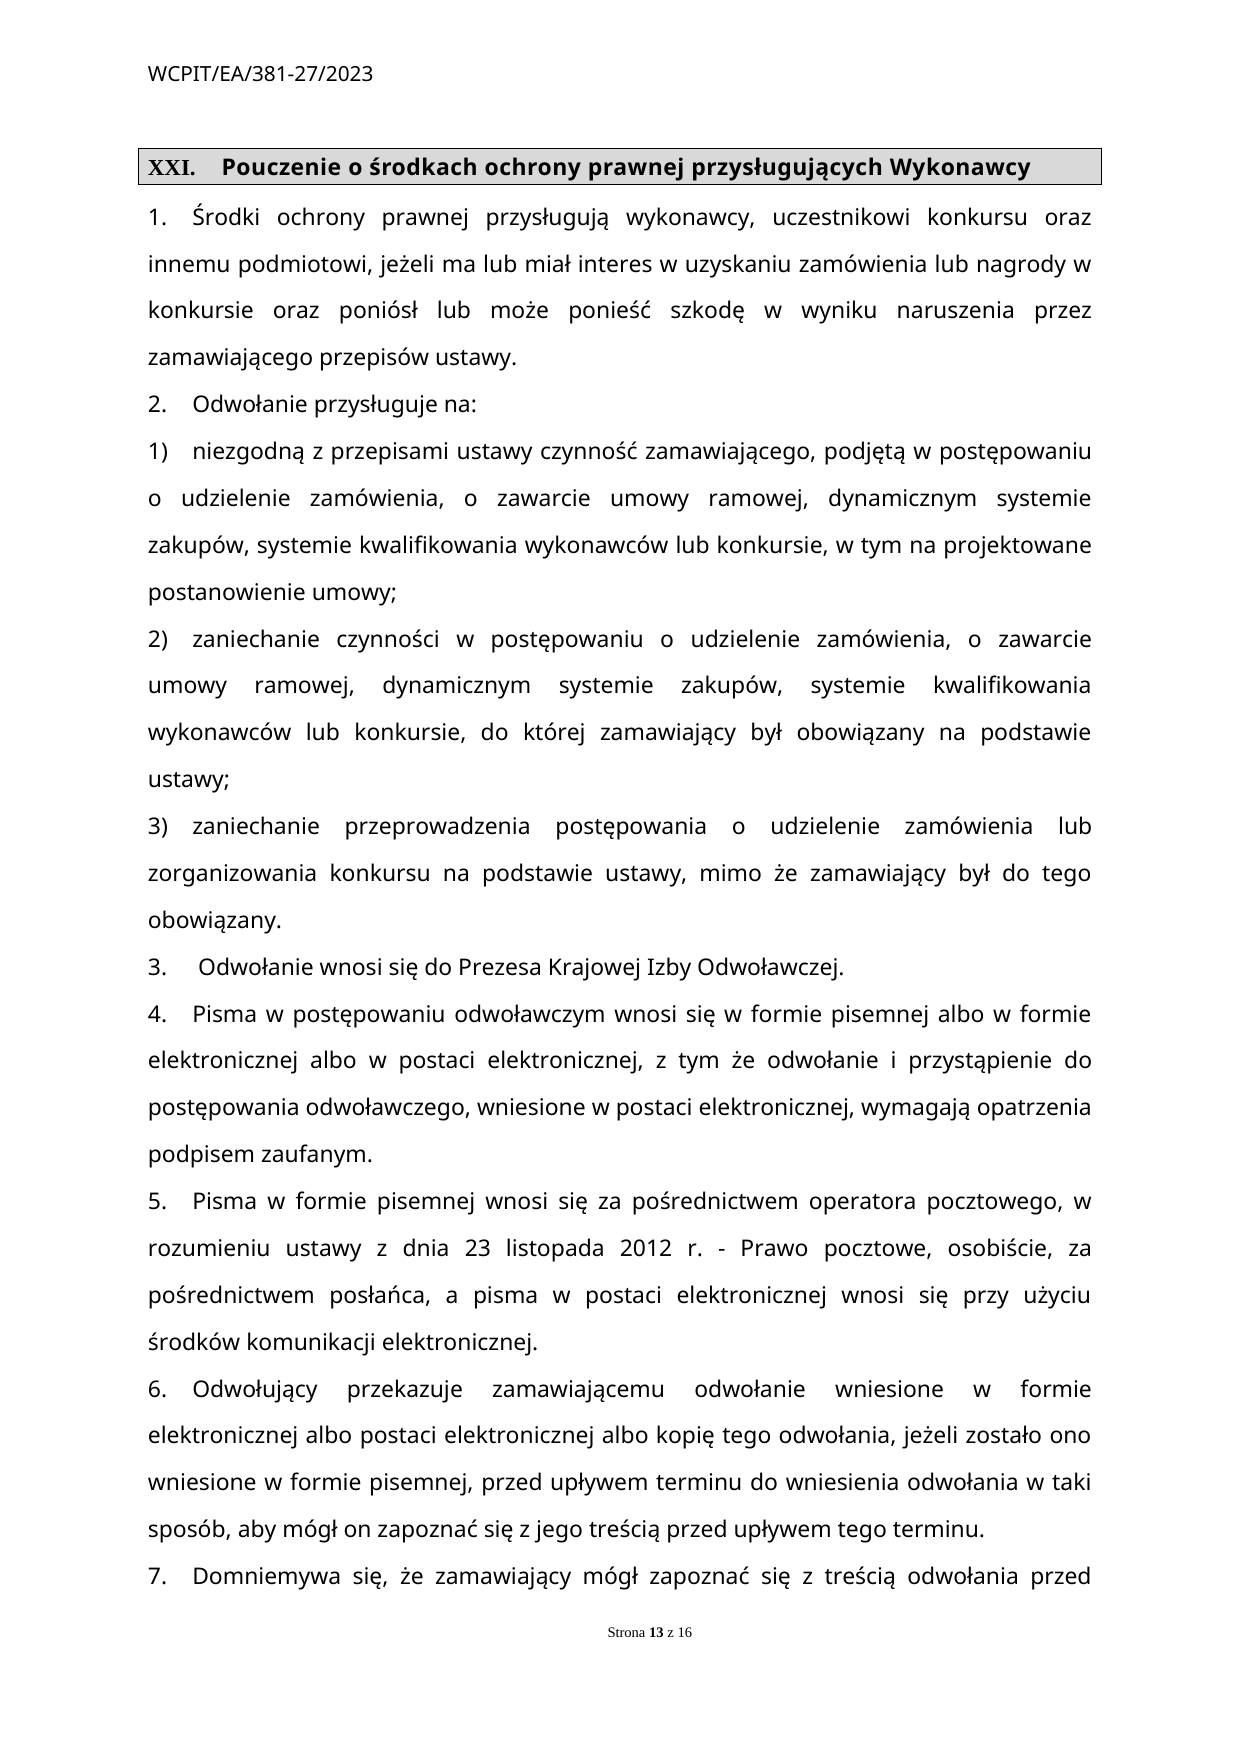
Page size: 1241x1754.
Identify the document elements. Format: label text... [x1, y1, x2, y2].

list Pisma w postępowaniu odwoławczym wnosi się w formie pisemnej albo w formie elektronicznej albo w postaci elektronicznej, z tym że odwołanie i przystąpienie do postępowania odwoławczego, wniesione w postaci elektronicznej, wymagają opatrzenia podpisem zaufanym. [148, 998, 1093, 1169]
list Pisma w formie pisemnej wnosi się za pośrednictwem operatora pocztowego, w rozumieniu ustawy z dnia 23 listopada 2012 r. - Prawo pocztowe, osobiście, za pośrednictwem posłańca, a pisma w postaci elektronicznej wnosi się przy użyciu środków komunikacji elektronicznej. [148, 1185, 1093, 1357]
list niezgodną z przepisami ustawy czynność zamawiającego, podjętą w postępowaniu o udzielenie zamówienia, o zawarcie umowy ramowej, dynamicznym systemie zakupów, systemie kwalifikowania wykonawców lub konkursie, w tym na projektowane postanowienie umowy; [148, 435, 1093, 607]
list zaniechanie czynności w postępowaniu o udzielenie zamówienia, o zawarcie umowy ramowej, dynamicznym systemie zakupów, systemie kwalifikowania wykonawców lub konkursie, do której zamawiający był obowiązany na podstawie ustawy; [148, 623, 1093, 794]
list zaniechanie przeprowadzenia postępowania o udzielenie zamówienia lub zorganizowania konkursu na podstawie ustawy, mimo że zamawiający był do tego obowiązany. [148, 810, 1093, 935]
list Odwołujący przekazuje zamawiającemu odwołanie wniesione w formie elektronicznej albo postaci elektronicznej albo kopię tego odwołania, jeżeli zostało ono wniesione w formie pisemnej, przed upływem terminu do wniesienia odwołania w taki sposób, aby mógł on zapoznać się z jego treścią przed upływem tego terminu. [148, 1373, 1093, 1544]
list Odwołanie przysługuje na: [148, 388, 1093, 419]
list Środki ochrony prawnej przysługują wykonawcy, uczestnikowi konkursu oraz innemu podmiotowi, jeżeli ma lub miał interes w uzyskaniu zamówienia lub nagrody w konkursie oraz poniósł lub może ponieść szkodę w wyniku naruszenia przez zamawiającego przepisów ustawy. [148, 201, 1093, 373]
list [148, 1560, 1093, 1591]
list Odwołanie wnosi się do Prezesa Krajowej Izby Odwoławczej. [148, 951, 1093, 982]
subtitle Pouczenie o środkach ochrony prawnej przysługujących Wykonawcy [139, 149, 1101, 184]
